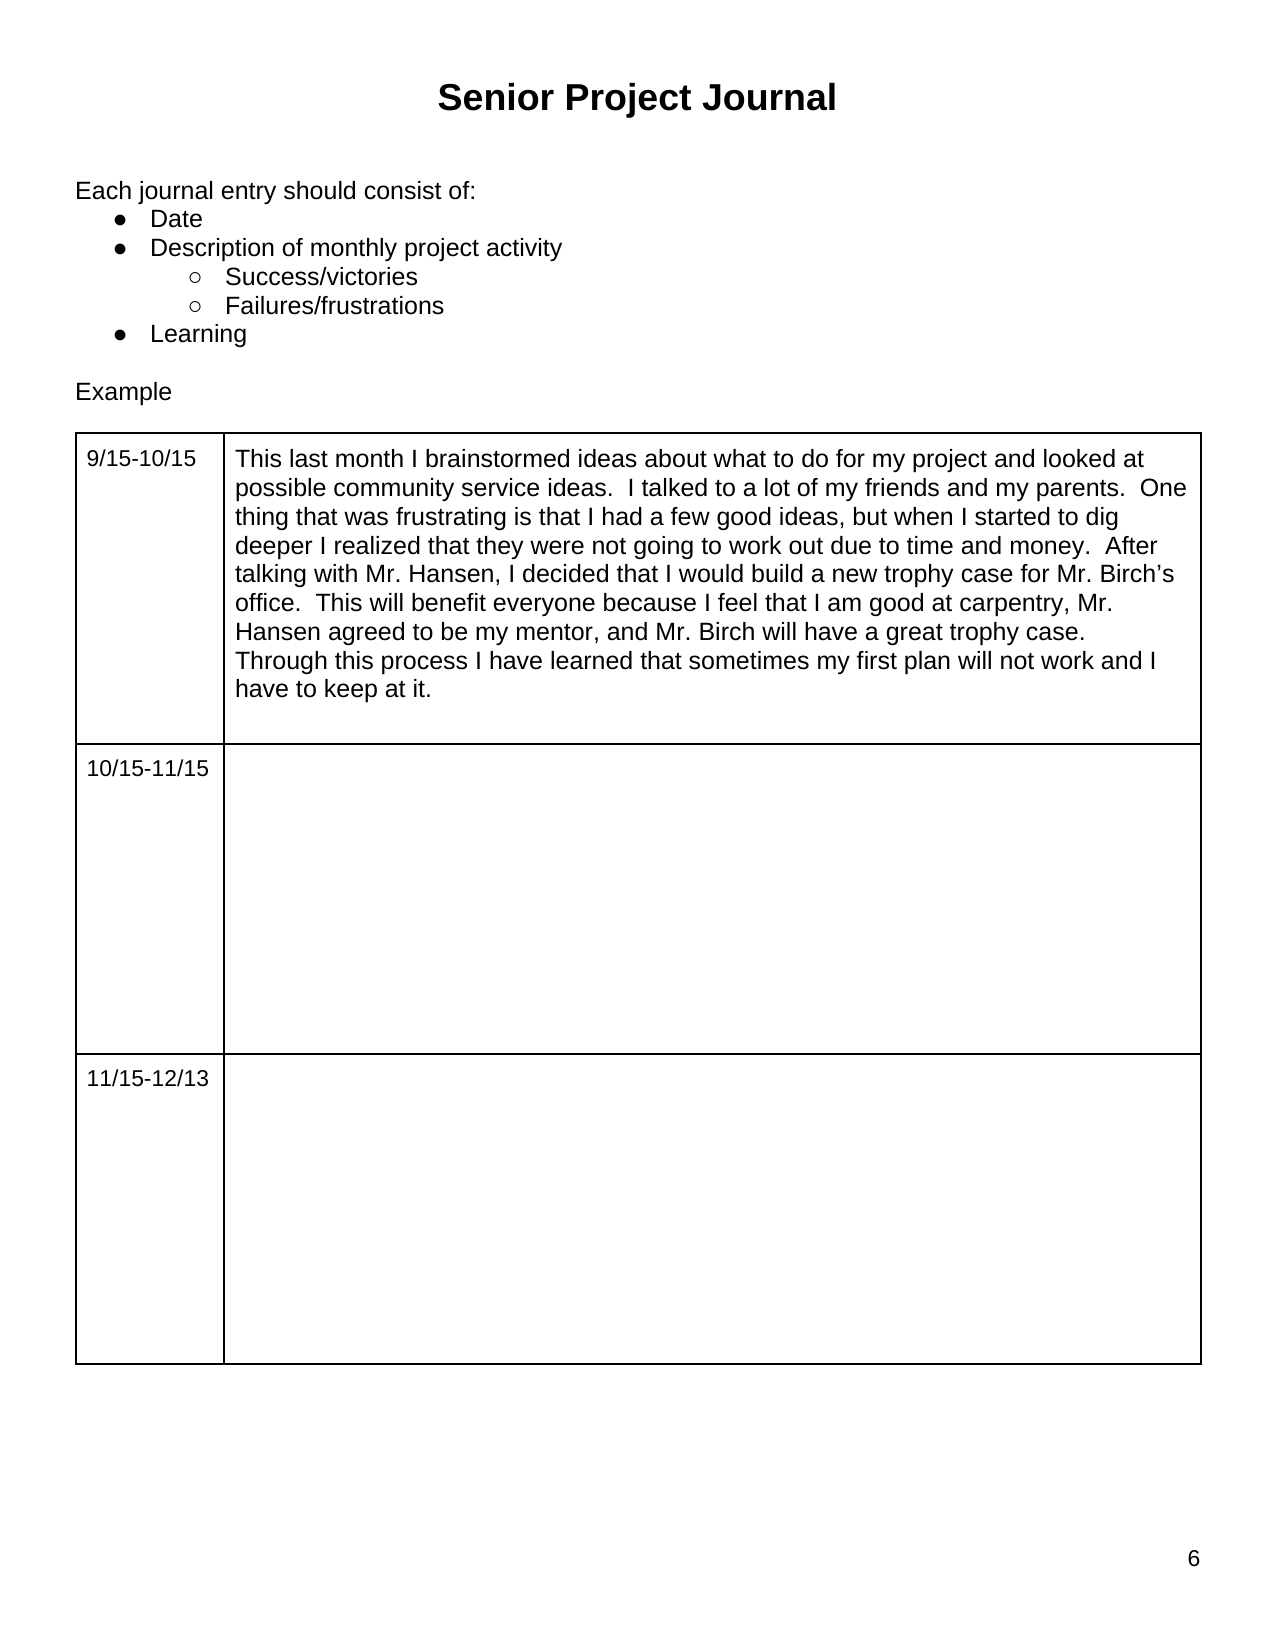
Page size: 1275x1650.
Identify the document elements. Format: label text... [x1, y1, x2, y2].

list Date [112, 204, 1200, 233]
table_cell [225, 1055, 1200, 1363]
text Senior Project Journal [75, 75, 1200, 118]
text Example [75, 377, 1200, 406]
table_header This last month I brainstormed ideas about what to do for my project and looked at possible community service ideas. I talked to a lot of my friends and my parents. One thing that was frustrating is that I had a few good ideas, but when I started to dig deeper I realized that they were not going to work out due to time and money. After talking with Mr. Hansen, I decided that I would build a new trophy case for Mr. Birch’s office. This will benefit everyone because I feel that I am good at carpentry, Mr. Hansen agreed to be my mentor, and Mr. Birch will have a great trophy case. Through this process I have learned that sometimes my first plan will not work and I have to keep at it. [225, 434, 1200, 742]
text Each journal entry should consist of: [75, 176, 1200, 204]
list Learning [112, 319, 1200, 348]
list Failures/frustrations [187, 291, 1200, 319]
table_cell 11/15-12/13 [77, 1055, 223, 1363]
table_header 9/15-10/15 [77, 434, 223, 742]
list Description of monthly project activity [112, 233, 1200, 262]
list Success/victories [187, 262, 1200, 291]
table_cell [225, 745, 1200, 1053]
table_cell 10/15-11/15 [77, 745, 223, 1053]
